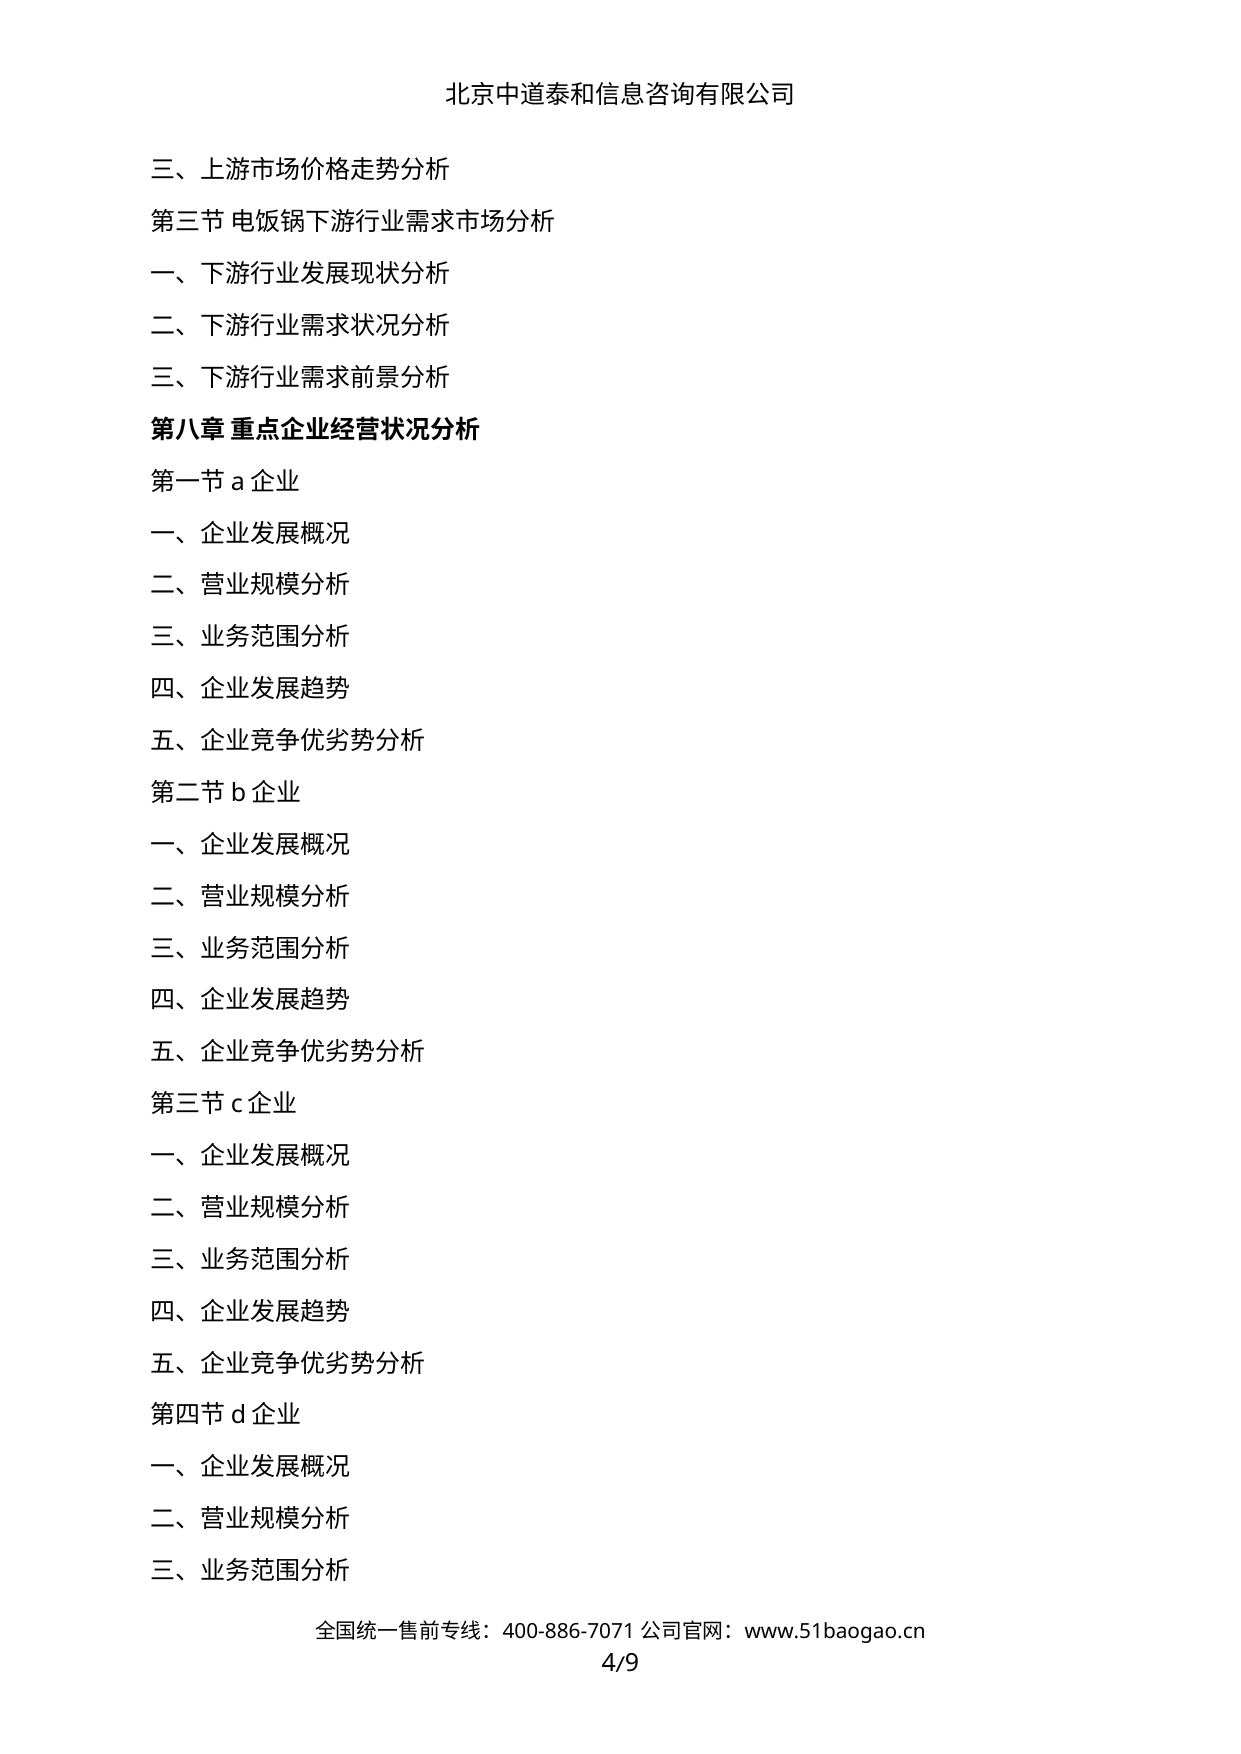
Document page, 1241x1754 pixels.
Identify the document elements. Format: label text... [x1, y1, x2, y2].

text 一、企业发展概况 [150, 1447, 1090, 1483]
text 五、企业竞争优劣势分析 [150, 1032, 1090, 1068]
text 二、营业规模分析 [150, 876, 1090, 912]
text 二、营业规模分析 [150, 565, 1090, 601]
text 第三节 c企业 [150, 1084, 1090, 1120]
text 三、下游行业需求前景分析 [150, 357, 1090, 394]
text 五、企业竞争优劣势分析 [150, 1343, 1090, 1379]
text 一、企业发展概况 [150, 513, 1090, 549]
text 三、业务范围分析 [150, 1239, 1090, 1276]
text 三、业务范围分析 [150, 617, 1090, 653]
text 第三节 电饭锅下游行业需求市场分析 [150, 202, 1090, 238]
text 三、上游市场价格走势分析 [150, 150, 1090, 186]
text 一、下游行业发展现状分析 [150, 254, 1090, 290]
text 四、企业发展趋势 [150, 669, 1090, 705]
text 第八章 重点企业经营状况分析 [150, 409, 1090, 446]
text 三、业务范围分析 [150, 1551, 1090, 1587]
text 四、企业发展趋势 [150, 980, 1090, 1016]
text 三、业务范围分析 [150, 928, 1090, 964]
text 一、企业发展概况 [150, 824, 1090, 861]
text 第四节 d企业 [150, 1395, 1090, 1431]
text 二、营业规模分析 [150, 1187, 1090, 1224]
text 四、企业发展趋势 [150, 1291, 1090, 1327]
text 二、下游行业需求状况分析 [150, 306, 1090, 342]
text 二、营业规模分析 [150, 1499, 1090, 1535]
text 一、企业发展概况 [150, 1136, 1090, 1172]
text 第二节 b企业 [150, 772, 1090, 809]
text 五、企业竞争优劣势分析 [150, 721, 1090, 757]
text 第一节 a企业 [150, 461, 1090, 497]
